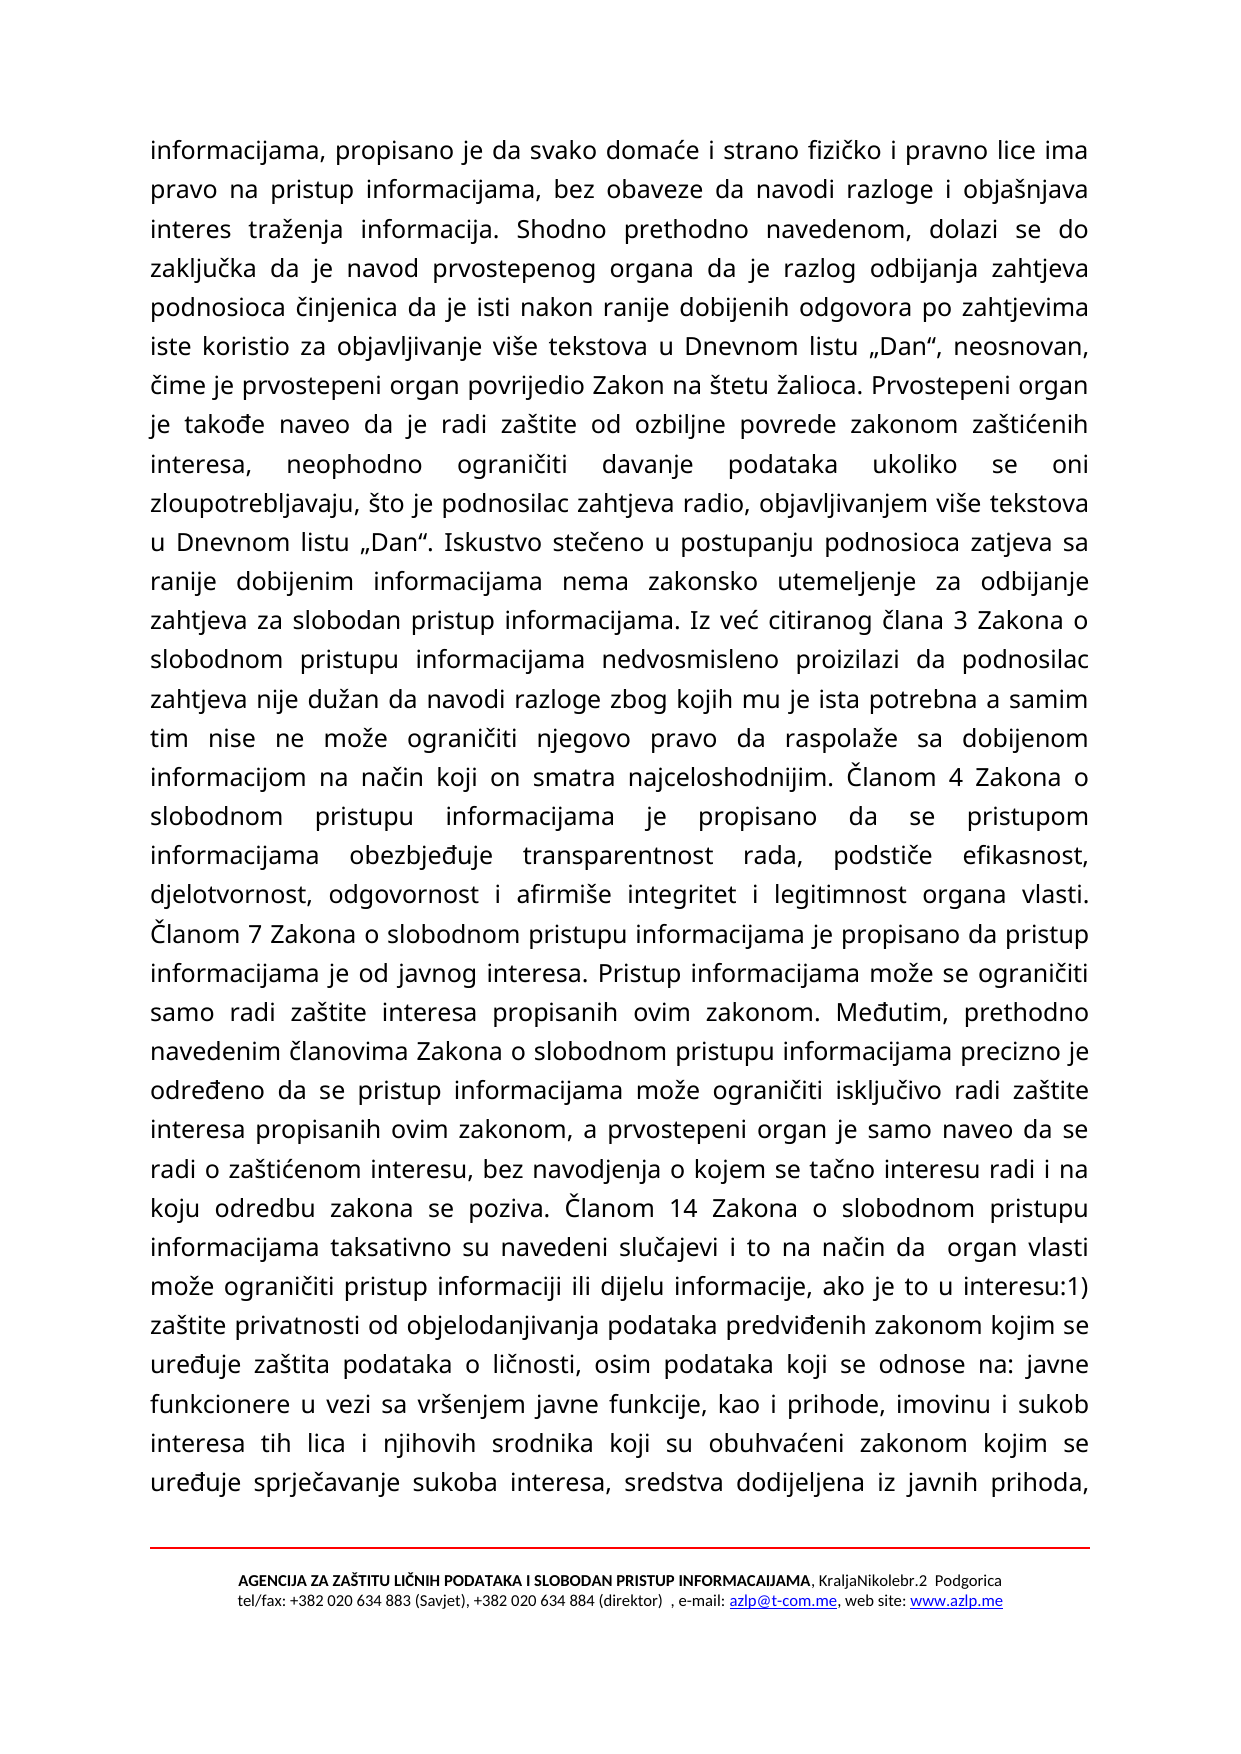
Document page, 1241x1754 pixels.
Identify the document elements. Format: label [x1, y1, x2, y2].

text [150, 133, 1090, 1499]
